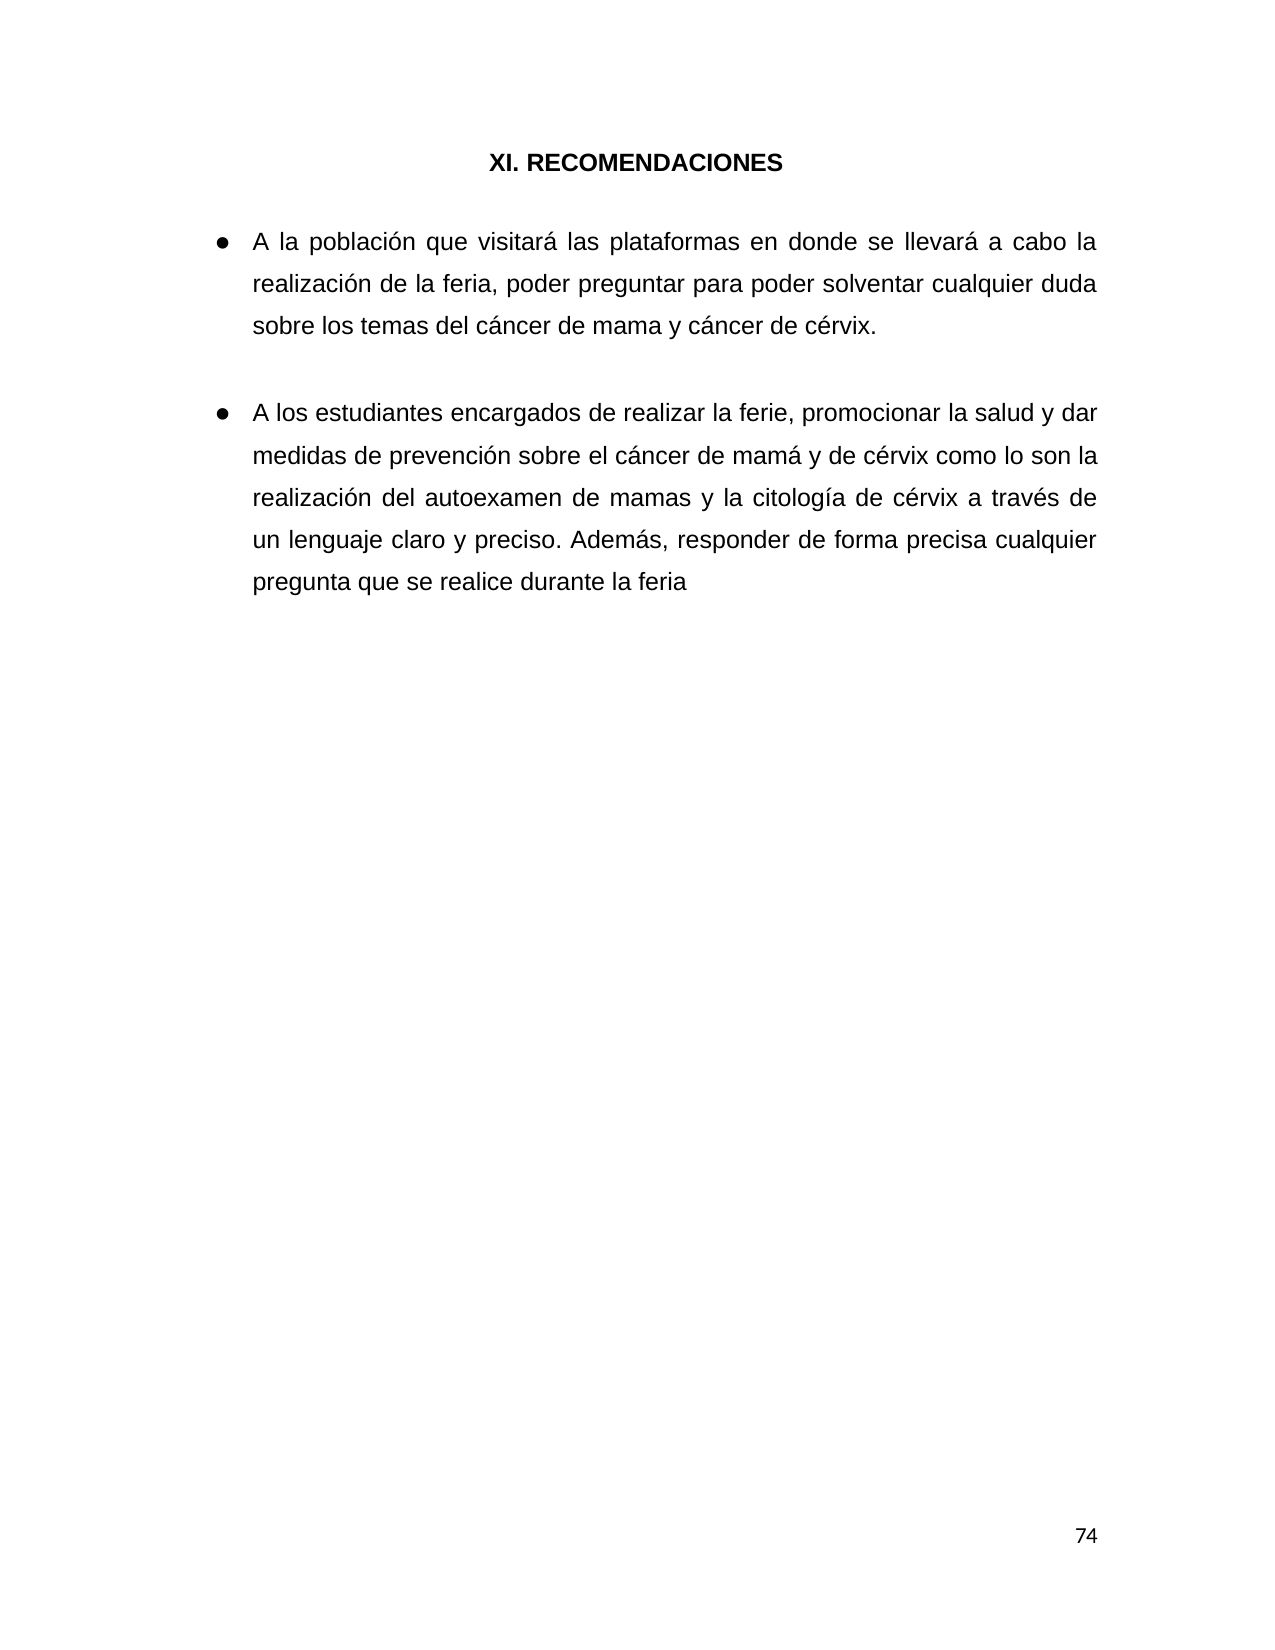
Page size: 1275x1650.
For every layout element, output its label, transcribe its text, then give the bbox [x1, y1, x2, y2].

list A los estudiantes encargados de realizar la ferie, promocionar la salud y dar medidas de prevención sobre el cáncer de mamá y de cérvix como lo son la realización del autoexamen de mamas y la citología de cérvix a través de un lenguaje claro y preciso. Además, responder de forma precisa cualquier pregunta que se realice durante la feria [215, 397, 1098, 596]
list A la población que visitará las plataformas en donde se llevará a cabo la realización de la feria, poder preguntar para poder solventar cualquier duda sobre los temas del cáncer de mama y cáncer de cérvix. [215, 226, 1098, 339]
subtitle RECOMENDACIONES [489, 148, 1212, 176]
